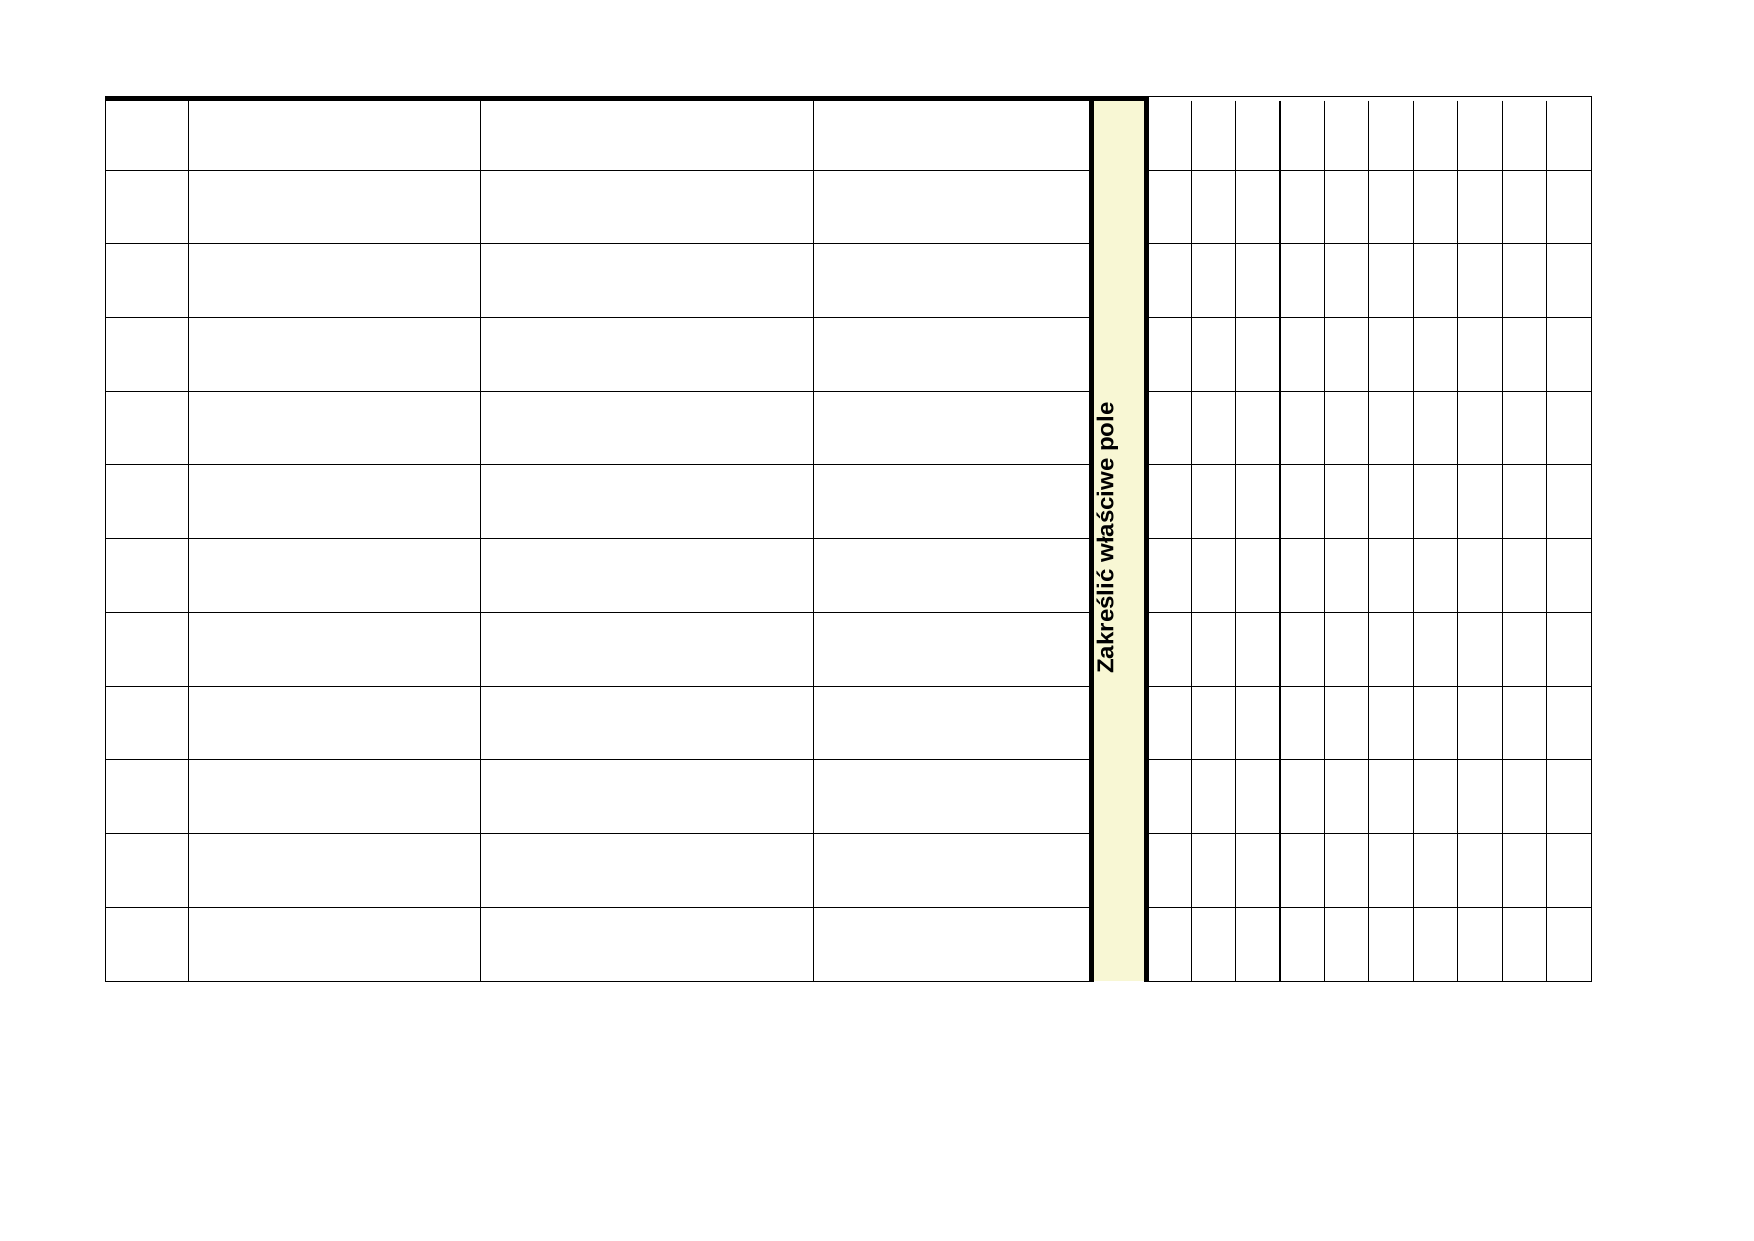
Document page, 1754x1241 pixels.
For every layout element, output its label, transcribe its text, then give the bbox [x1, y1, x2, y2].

table_header [1280, 97, 1324, 169]
table_cell [1503, 318, 1546, 391]
table_cell [106, 244, 188, 317]
table_cell [1369, 244, 1413, 317]
table_cell [1458, 318, 1502, 391]
table_cell [1414, 760, 1457, 833]
table_header [189, 101, 480, 169]
table_cell [1414, 171, 1457, 243]
table_cell [1369, 171, 1413, 243]
table_cell [1503, 539, 1546, 612]
table_header [1546, 97, 1591, 169]
table_cell [1458, 687, 1502, 759]
table_cell [1236, 613, 1279, 686]
table_cell [481, 539, 813, 612]
table_cell [106, 465, 188, 538]
table_cell [1325, 171, 1368, 243]
table_cell [1149, 171, 1191, 243]
table_cell [1281, 392, 1324, 464]
table_cell [189, 834, 480, 907]
table_cell [481, 760, 813, 833]
table_cell [1414, 613, 1457, 686]
table_cell [1503, 834, 1546, 907]
table_cell [1369, 318, 1413, 391]
table_cell [1547, 908, 1591, 981]
table_cell [1369, 392, 1413, 464]
table_cell [189, 392, 480, 464]
table_cell [1547, 171, 1591, 243]
table_cell [814, 392, 1089, 464]
table_cell [1325, 834, 1368, 907]
table_cell [1547, 834, 1591, 907]
table_cell [1547, 687, 1591, 759]
table_cell [1236, 539, 1279, 612]
table_cell [1281, 318, 1324, 391]
table_cell [1149, 318, 1191, 391]
table_cell [814, 244, 1089, 317]
table_cell [1547, 539, 1591, 612]
table_cell [814, 318, 1089, 391]
table_cell [1325, 318, 1368, 391]
table_header [1191, 97, 1236, 169]
table_cell [189, 539, 480, 612]
table_cell [481, 465, 813, 538]
table_cell [1458, 244, 1502, 317]
table_cell [189, 687, 480, 759]
table_cell [814, 760, 1089, 833]
table_cell [1325, 613, 1368, 686]
table_cell [189, 318, 480, 391]
table_cell [1458, 539, 1502, 612]
table_cell [1414, 908, 1457, 981]
table_cell [481, 318, 813, 391]
table_cell [1325, 908, 1368, 981]
table_cell [106, 760, 188, 833]
table_cell [1236, 834, 1279, 907]
table_cell [1458, 613, 1502, 686]
table_cell [1281, 465, 1324, 538]
table_cell [1369, 539, 1413, 612]
table_cell [1149, 539, 1191, 612]
table_cell [106, 834, 188, 907]
table_cell [1236, 244, 1279, 317]
table_header [1236, 97, 1280, 169]
table_cell [1414, 392, 1457, 464]
table_cell [1503, 760, 1546, 833]
table_header [814, 101, 1089, 169]
table_cell [1281, 171, 1324, 243]
table_cell [1458, 392, 1502, 464]
table_cell [481, 613, 813, 686]
table_cell [1149, 687, 1191, 759]
table_cell [814, 834, 1089, 907]
table_cell [1094, 686, 1144, 759]
table_cell [1547, 613, 1591, 686]
table_cell [1094, 759, 1144, 833]
table_cell [106, 171, 188, 243]
table_cell [1281, 539, 1324, 612]
table_cell [481, 244, 813, 317]
table_cell [1458, 465, 1502, 538]
table_cell [1325, 465, 1368, 538]
table_cell [1369, 613, 1413, 686]
table_cell [1369, 760, 1413, 833]
table_cell [1414, 318, 1457, 391]
table_cell [1281, 908, 1324, 981]
table_cell [1458, 171, 1502, 243]
table_cell [1325, 539, 1368, 612]
table_cell [1094, 833, 1144, 907]
table_cell [1192, 539, 1235, 612]
table_cell [481, 834, 813, 907]
table_cell [1503, 687, 1546, 759]
table_cell [814, 171, 1089, 243]
table_cell [1149, 244, 1191, 317]
table_cell [1192, 171, 1235, 243]
table_header [1413, 97, 1458, 169]
table_header [481, 101, 813, 169]
table_cell [1369, 834, 1413, 907]
table_cell [1458, 908, 1502, 981]
table_cell [1414, 834, 1457, 907]
table_cell [1149, 760, 1191, 833]
table_cell [1547, 318, 1591, 391]
table_cell [1281, 760, 1324, 833]
table_cell [1236, 465, 1279, 538]
table_header [1502, 97, 1546, 169]
table_header [1324, 97, 1369, 169]
table_cell [189, 465, 480, 538]
table_cell [481, 392, 813, 464]
table_cell [1414, 687, 1457, 759]
table_cell [1325, 687, 1368, 759]
table_cell [1094, 907, 1144, 981]
table_cell [1149, 465, 1191, 538]
table_cell [1149, 834, 1191, 907]
table_cell [189, 613, 480, 686]
table_cell [189, 244, 480, 317]
table_cell [1458, 834, 1502, 907]
table_cell [1503, 244, 1546, 317]
table_cell [189, 760, 480, 833]
table_cell [481, 687, 813, 759]
table_cell [1503, 908, 1546, 981]
table_header [1458, 97, 1502, 169]
table_cell [1236, 687, 1279, 759]
table_cell [1369, 465, 1413, 538]
table_cell [1547, 392, 1591, 464]
table_cell [1236, 760, 1279, 833]
table_cell [1192, 687, 1235, 759]
table_cell [1192, 908, 1235, 981]
table_cell [1236, 908, 1279, 981]
table_cell [1414, 244, 1457, 317]
table_header Zakreślić właściwe pole [1094, 101, 1144, 686]
table_cell [1369, 908, 1413, 981]
table_cell [1192, 392, 1235, 464]
table_cell [1192, 613, 1235, 686]
table_cell [106, 613, 188, 686]
table_cell [1414, 539, 1457, 612]
table_cell [481, 908, 813, 981]
table_cell [106, 392, 188, 464]
table_cell [106, 539, 188, 612]
table_cell [1236, 392, 1279, 464]
table_cell [1149, 908, 1191, 981]
table_header [1369, 97, 1413, 169]
table_cell [814, 465, 1089, 538]
table_header [106, 101, 188, 169]
table_cell [106, 908, 188, 981]
table_cell [1281, 834, 1324, 907]
table_header [1149, 97, 1191, 169]
table_cell [1281, 687, 1324, 759]
table_cell [1281, 613, 1324, 686]
table_cell [1192, 760, 1235, 833]
table_cell [1414, 465, 1457, 538]
table_cell [1149, 613, 1191, 686]
table_cell [814, 613, 1089, 686]
table_cell [814, 539, 1089, 612]
table_cell [1547, 760, 1591, 833]
table_cell [1192, 834, 1235, 907]
table_cell [1236, 318, 1279, 391]
table_cell [1547, 244, 1591, 317]
table_cell [1547, 465, 1591, 538]
table_cell [1503, 613, 1546, 686]
table_cell [814, 908, 1089, 981]
table_cell [814, 687, 1089, 759]
table_cell [481, 171, 813, 243]
table_cell [1192, 465, 1235, 538]
table_cell [1458, 760, 1502, 833]
table_cell [1369, 687, 1413, 759]
table_cell [106, 318, 188, 391]
table_cell [1149, 392, 1191, 464]
table_cell [1192, 244, 1235, 317]
table_cell [1503, 465, 1546, 538]
table_cell [1325, 760, 1368, 833]
table_cell [1192, 318, 1235, 391]
table_cell [189, 908, 480, 981]
table_cell [1503, 392, 1546, 464]
table_cell [1281, 244, 1324, 317]
table_cell [1325, 392, 1368, 464]
table_cell [1236, 171, 1279, 243]
table_cell [189, 171, 480, 243]
table_cell [1503, 171, 1546, 243]
table_cell [1325, 244, 1368, 317]
table_cell [106, 687, 188, 759]
